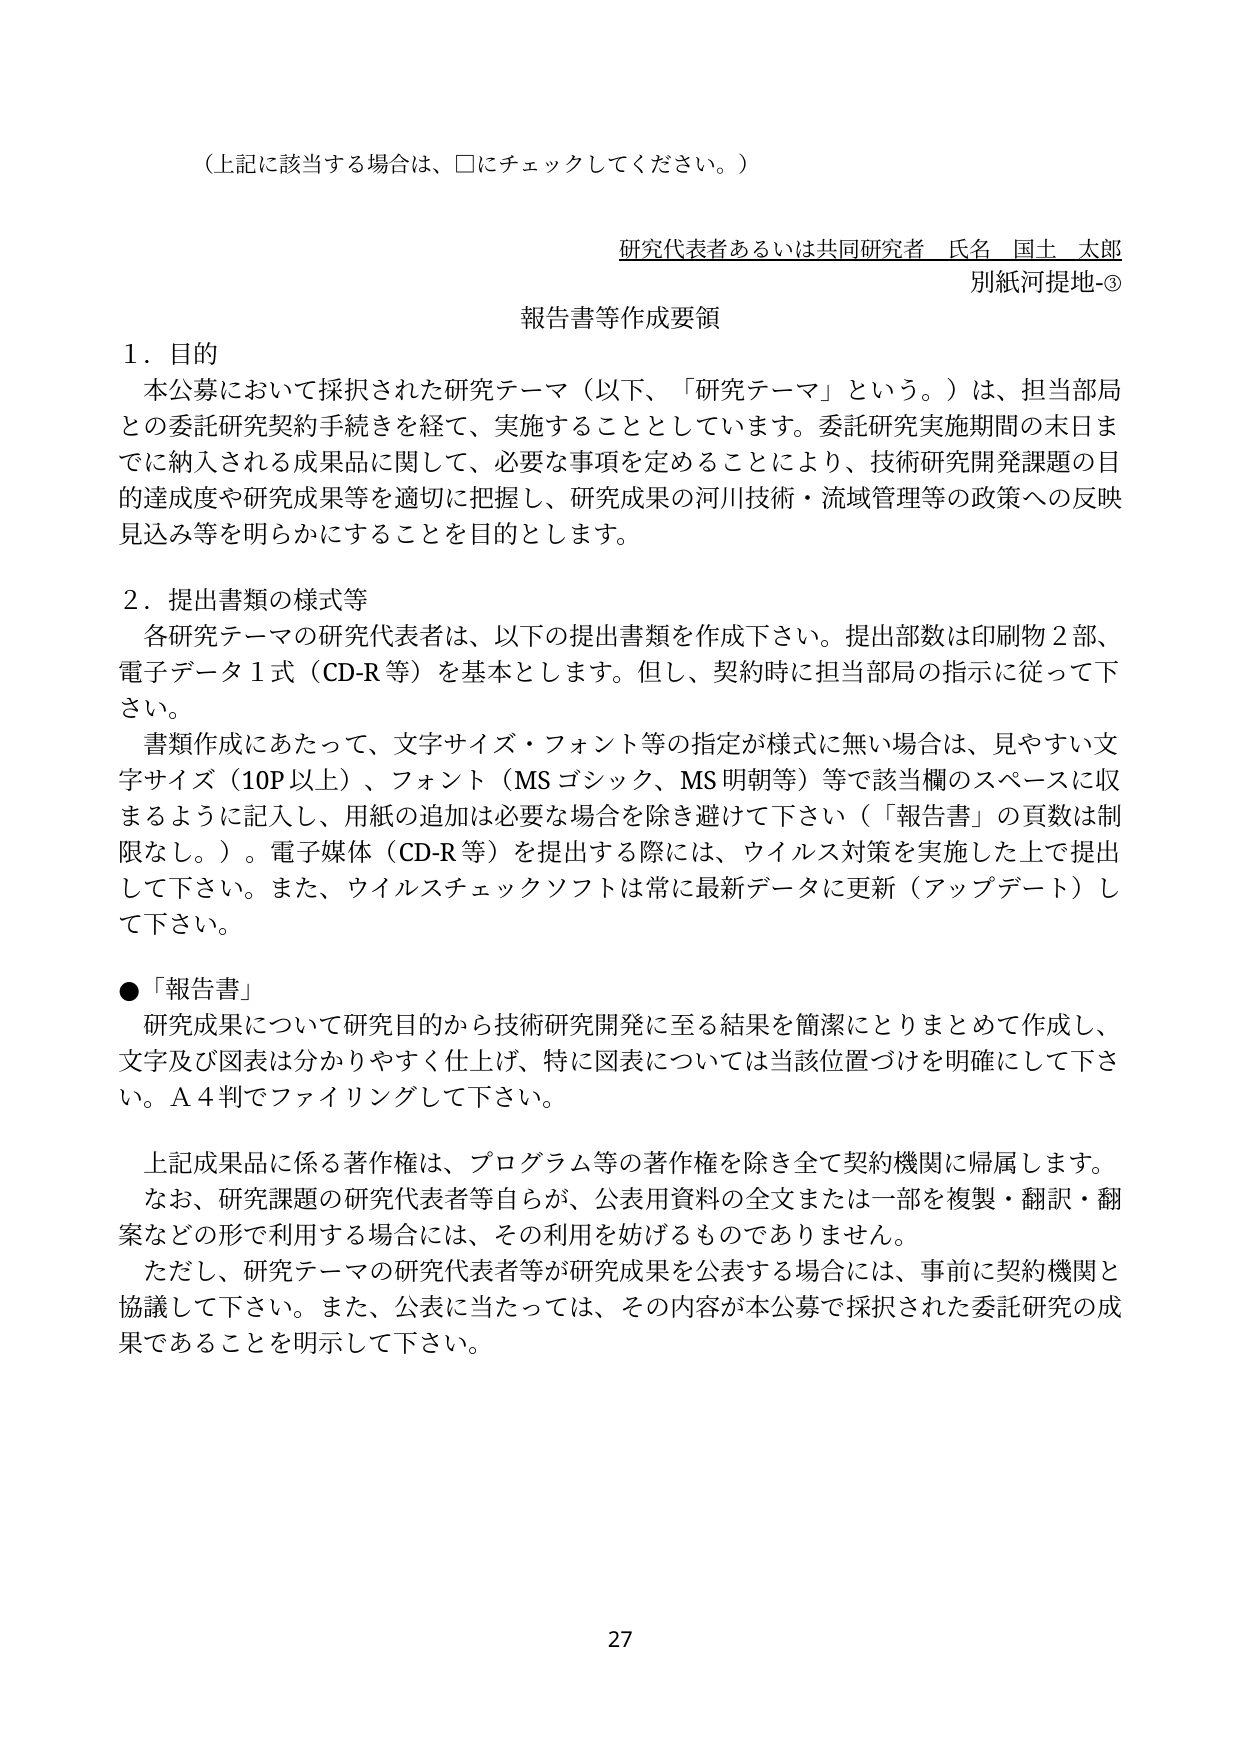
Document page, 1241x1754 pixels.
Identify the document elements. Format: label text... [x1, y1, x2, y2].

text 書類作成にあたって、文字サイズ・フォント等の指定が様式に無い場合は、見やすい文字サイズ（10P以上）、フォント（MSゴシック、MS明朝等）等で該当欄のスペースに収まるように記入し、用紙の追加は必要な場合を除き避けて下さい（「報告書」の頁数は制限なし。）。電子媒体（CD-R等）を提出する際には、ウイルス対策を実施した上で提出して下さい。また、ウイルスチェックソフトは常に最新データに更新（アップデート）して下さい。 [118, 724, 1122, 940]
text ●「報告書」 [118, 970, 1122, 1006]
text 本公募において採択された研究テーマ（以下、「研究テーマ」という。）は、担当部局との委託研究契約手続きを経て、実施することとしています。委託研究実施期間の末日までに納入される成果品に関して、必要な事項を定めることにより、技術研究開発課題の目的達成度や研究成果等を適切に把握し、研究成果の河川技術・流域管理等の政策への反映見込み等を明らかにすることを目的とします。 [118, 371, 1122, 551]
text ２．提出書類の様式等 [118, 581, 1122, 616]
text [147, 148, 1122, 179]
text なお、研究課題の研究代表者等自らが、公表用資料の全文または一部を複製・翻訳・翻案などの形で利用する場合には、その利用を妨げるものでありません。 [118, 1179, 1122, 1251]
text 研究成果について研究目的から技術研究開発に至る結果を簡潔にとりまとめて作成し、文字及び図表は分かりやすく仕上げ、特に図表については当該位置づけを明確にして下さい。Ａ４判でファイリングして下さい。 [118, 1006, 1122, 1114]
text 各研究テーマの研究代表者は、以下の提出書類を作成下さい。提出部数は印刷物２部、電子データ１式（CD-R等）を基本とします。但し、契約時に担当部局の指示に従って下さい。 [118, 616, 1122, 724]
text 研究代表者あるいは共同研究者 氏名 国土 太郎 [118, 236, 1122, 263]
text 上記成果品に係る著作権は、プログラム等の著作権を除き全て契約機関に帰属します。 [118, 1144, 1122, 1179]
text 報告書等作成要領 [118, 299, 1122, 335]
text ただし、研究テーマの研究代表者等が研究成果を公表する場合には、事前に契約機関と協議して下さい。また、公表に当たっては、その内容が本公募で採択された委託研究の成果であることを明示して下さい。 [118, 1251, 1122, 1359]
text １．目的 [118, 335, 1122, 371]
text 別紙河提地-③ [118, 263, 1122, 299]
